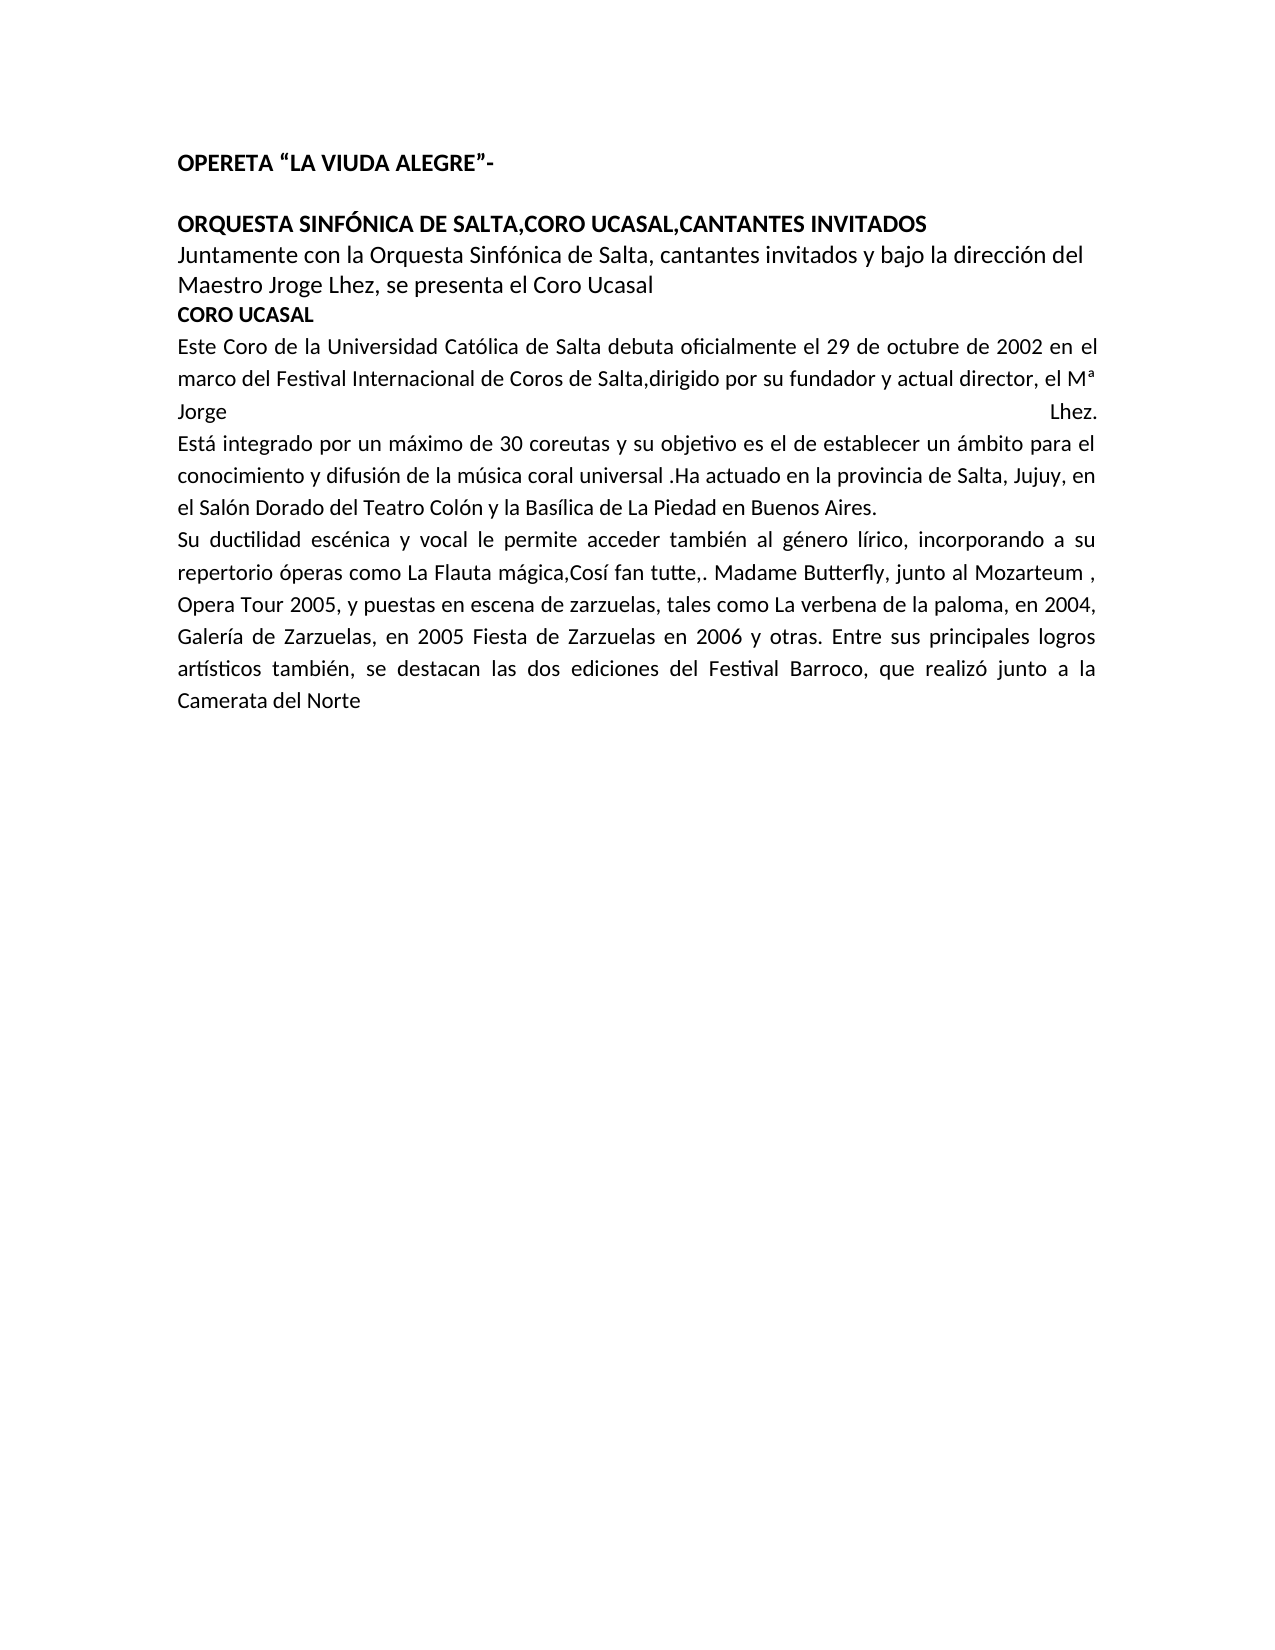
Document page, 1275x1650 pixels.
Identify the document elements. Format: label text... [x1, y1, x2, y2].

text Este Coro de la Universidad Católica de Salta debuta oficialmente el 29 de octubre de 2002 en el marco del Festival Internacional de Coros de Salta,dirigido por su fundador y actual director, el Mª Jorge Lhez. Está integrado por un máximo de 30 coreutas y su objetivo es el de establecer un ámbito para el conocimiento y difusión de la música coral universal .Ha actuado en la provincia de Salta, Jujuy, en el Salón Dorado del Teatro Colón y de en Buenos Aires. [177, 332, 1098, 521]
text Su ductilidad escénica y vocal le permite acceder también al género lírico, incorporando a su repertorio óperas como La Flauta mágica,Cosí fan tutte,. Madame Butterfly, junto al Mozarteum , Opera Tour 2005, y puestas en escena de zarzuelas, tales como La verbena de la paloma, en 2004, Galería de Zarzuelas, en 2005 Fiesta de Zarzuelas en 2006 y otras. Entre sus principales logros artísticos también, se destacan las dos ediciones del Festival Barroco, que realizó junto a del Norte [177, 526, 1098, 714]
text ORQUESTA SINFÓNICA DE SALTA,CORO UCASAL,CANTANTES INVITADOS [177, 209, 1098, 239]
text Juntamente con la Orquesta Sinfónica de Salta, cantantes invitados y bajo la dirección del Maestro Jroge Lhez, se presenta el Coro Ucasal [177, 239, 1098, 300]
text OPERETA “LA VIUDA ALEGRE”- [177, 148, 1098, 178]
text CORO UCASAL [177, 300, 1098, 328]
